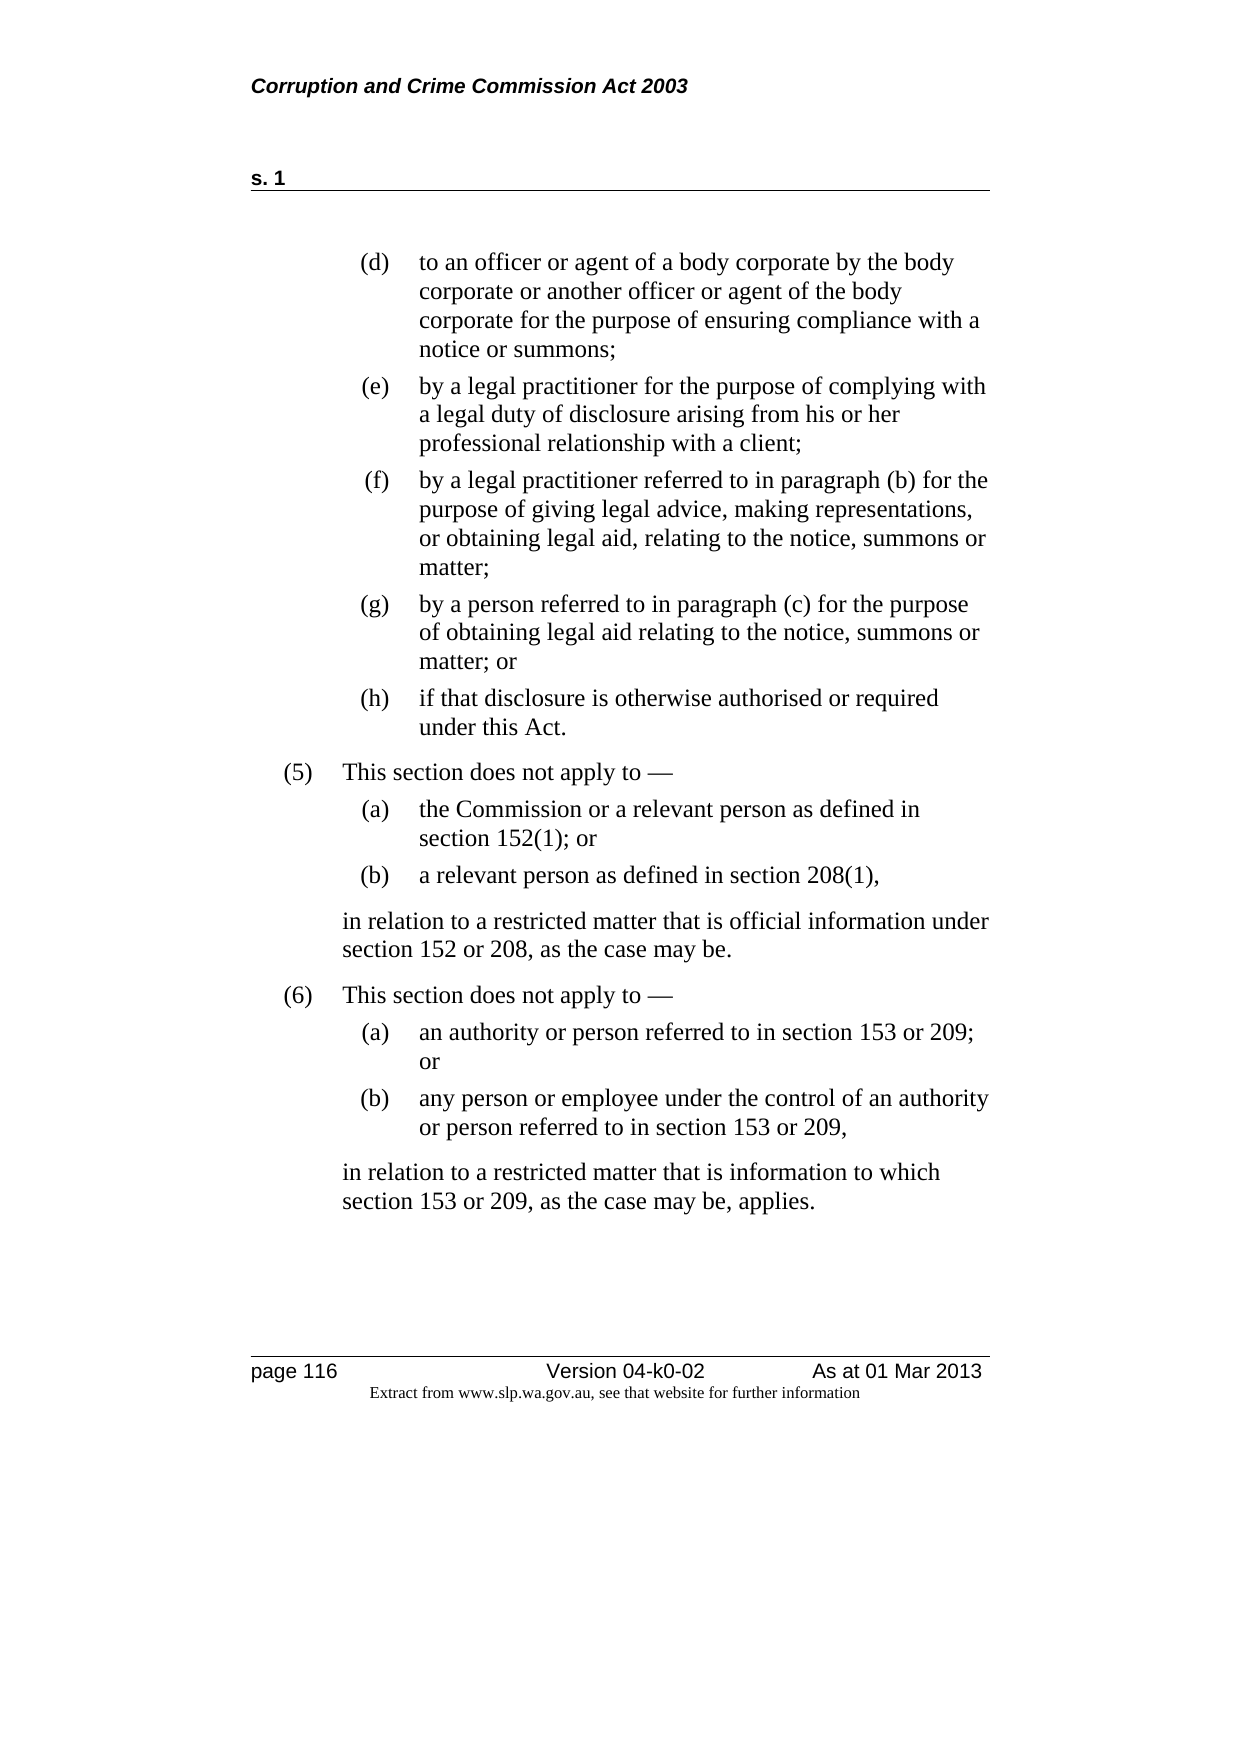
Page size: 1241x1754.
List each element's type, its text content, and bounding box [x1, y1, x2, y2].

text (b) any person or employee under the control of an authority or person referred to in section 153 or 209, [251, 1083, 990, 1140]
text (5) This section does not apply to — [251, 757, 990, 786]
text (a) the Commission or a relevant person as defined in section 152(1); or [251, 794, 990, 852]
text (a) an authority or person referred to in section 153 or 209; or [251, 1017, 990, 1074]
text (f) by a legal practitioner referred to in paragraph (b) for the purpose of giving legal advice, making representations, or obtaining legal aid, relating to the notice, summons or matter; [251, 465, 990, 580]
text (g) by a person referred to in paragraph (c) for the purpose of obtaining legal aid relating to the notice, summons or matter; or [251, 589, 990, 675]
text (6) This section does not apply to — [251, 980, 990, 1009]
text (d) to an officer or agent of a body corporate by the body corporate or another officer or agent of the body corporate for the purpose of ensuring compliance with a notice or summons; [251, 247, 990, 362]
text in relation to a restricted matter that is official information under section 152 or 208, as the case may be. [251, 906, 990, 963]
text (h) if that disclosure is otherwise authorised or required under this Act. [251, 683, 990, 741]
text (e) by a legal practitioner for the purpose of complying with a legal duty of disclosure arising from his or her professional relationship with a client; [251, 371, 990, 457]
text (b) a relevant person as defined in section 208(1), [251, 860, 990, 889]
text in relation to a restricted matter that is information to which section 153 or 209, as the case may be, applies. [251, 1157, 990, 1214]
